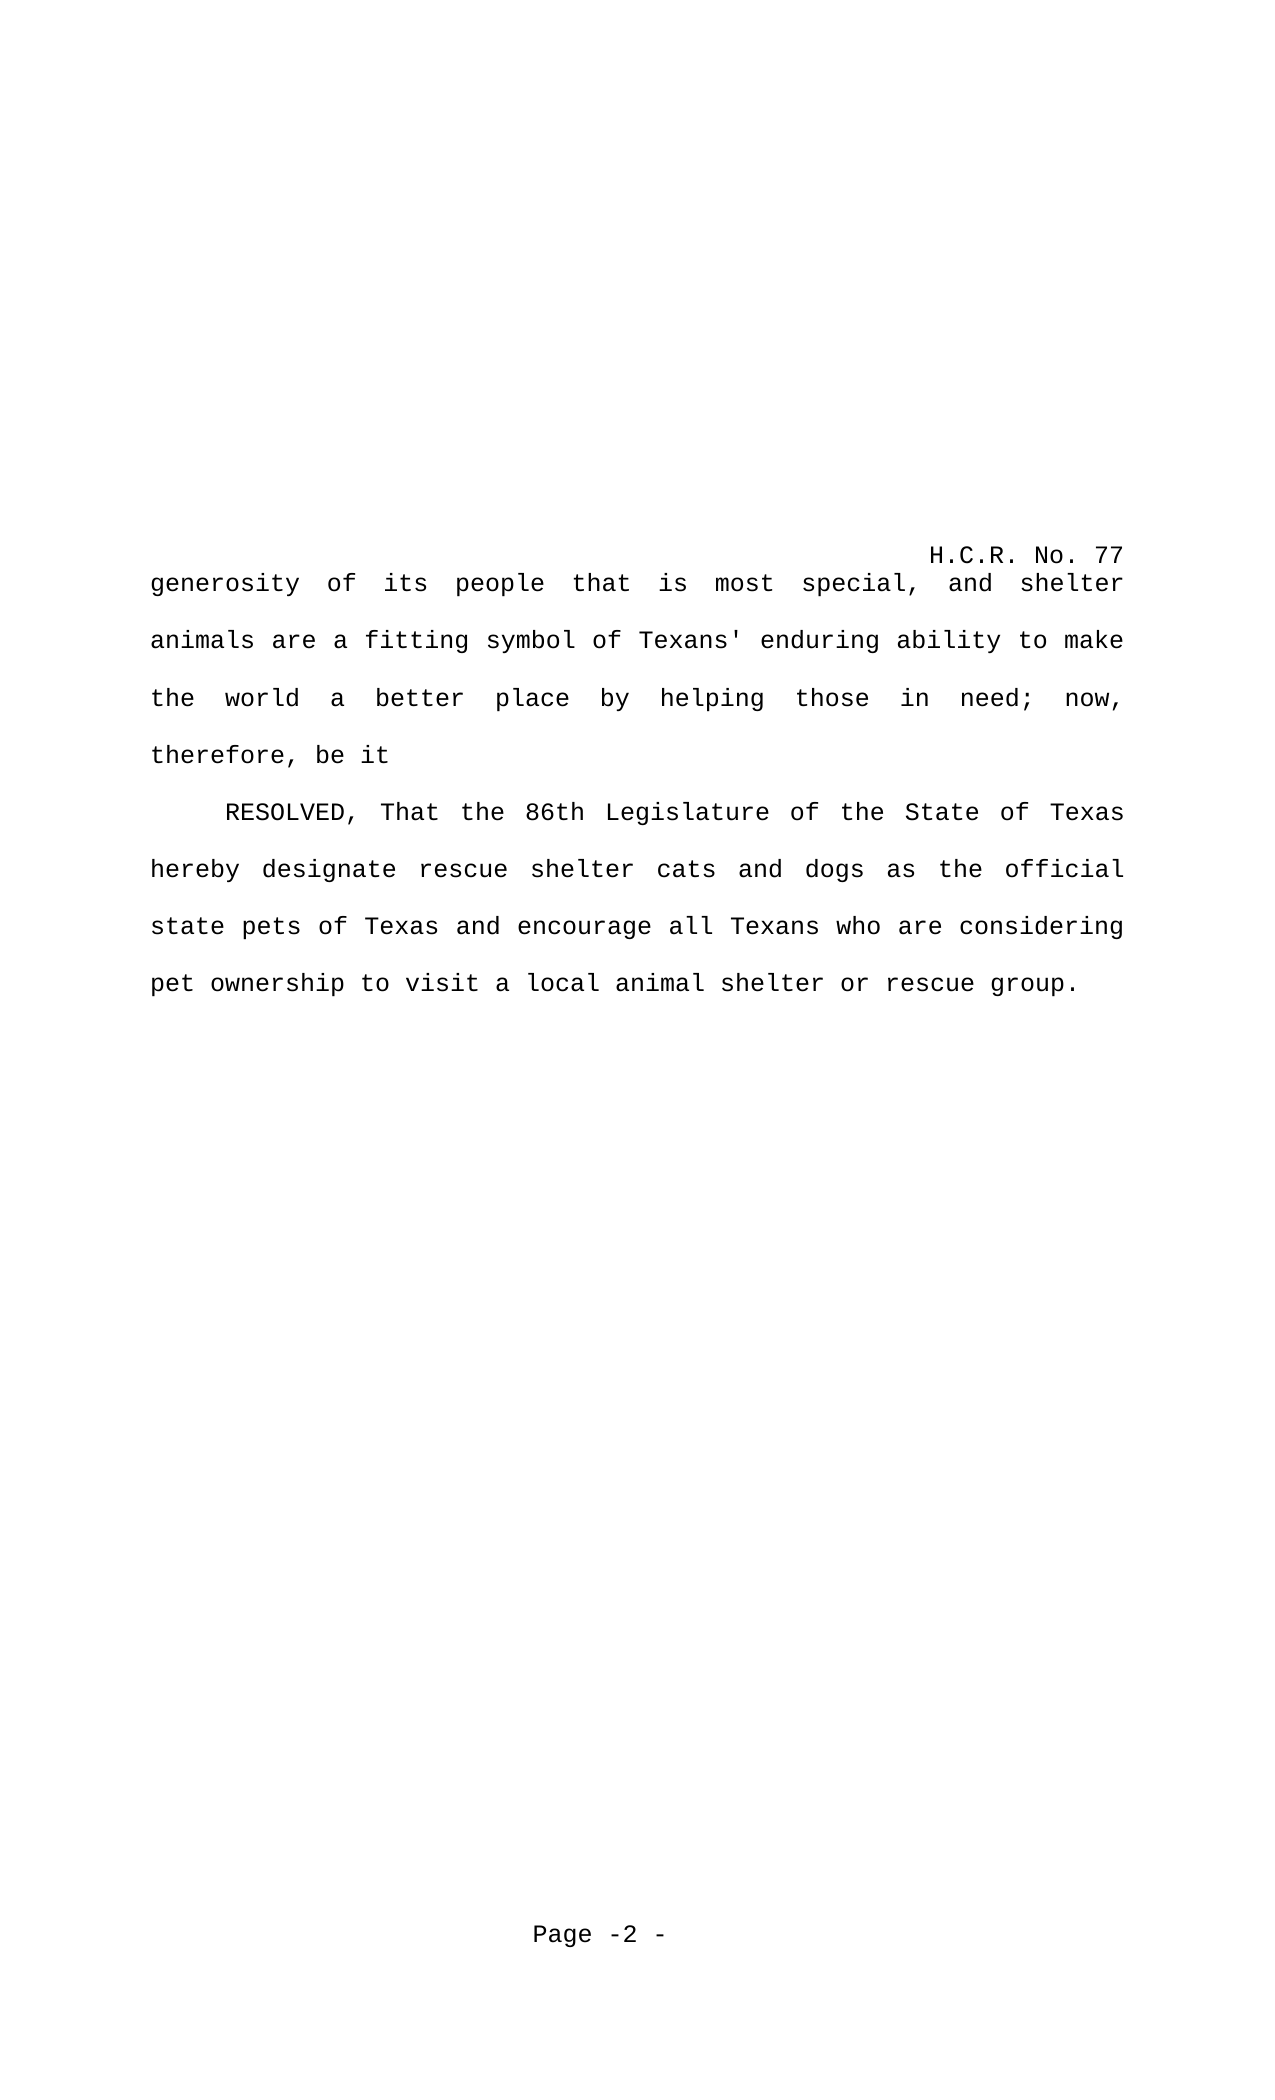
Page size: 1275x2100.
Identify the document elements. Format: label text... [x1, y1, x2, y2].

text RESOLVED, That the 86th Legislature of the State of Texas hereby designate rescue shelter cats and dogs as the official state pets of Texas and encourage all Texans who are considering pet ownership to visit a local animal shelter or rescue group. [150, 799, 1125, 999]
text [150, 571, 1125, 771]
